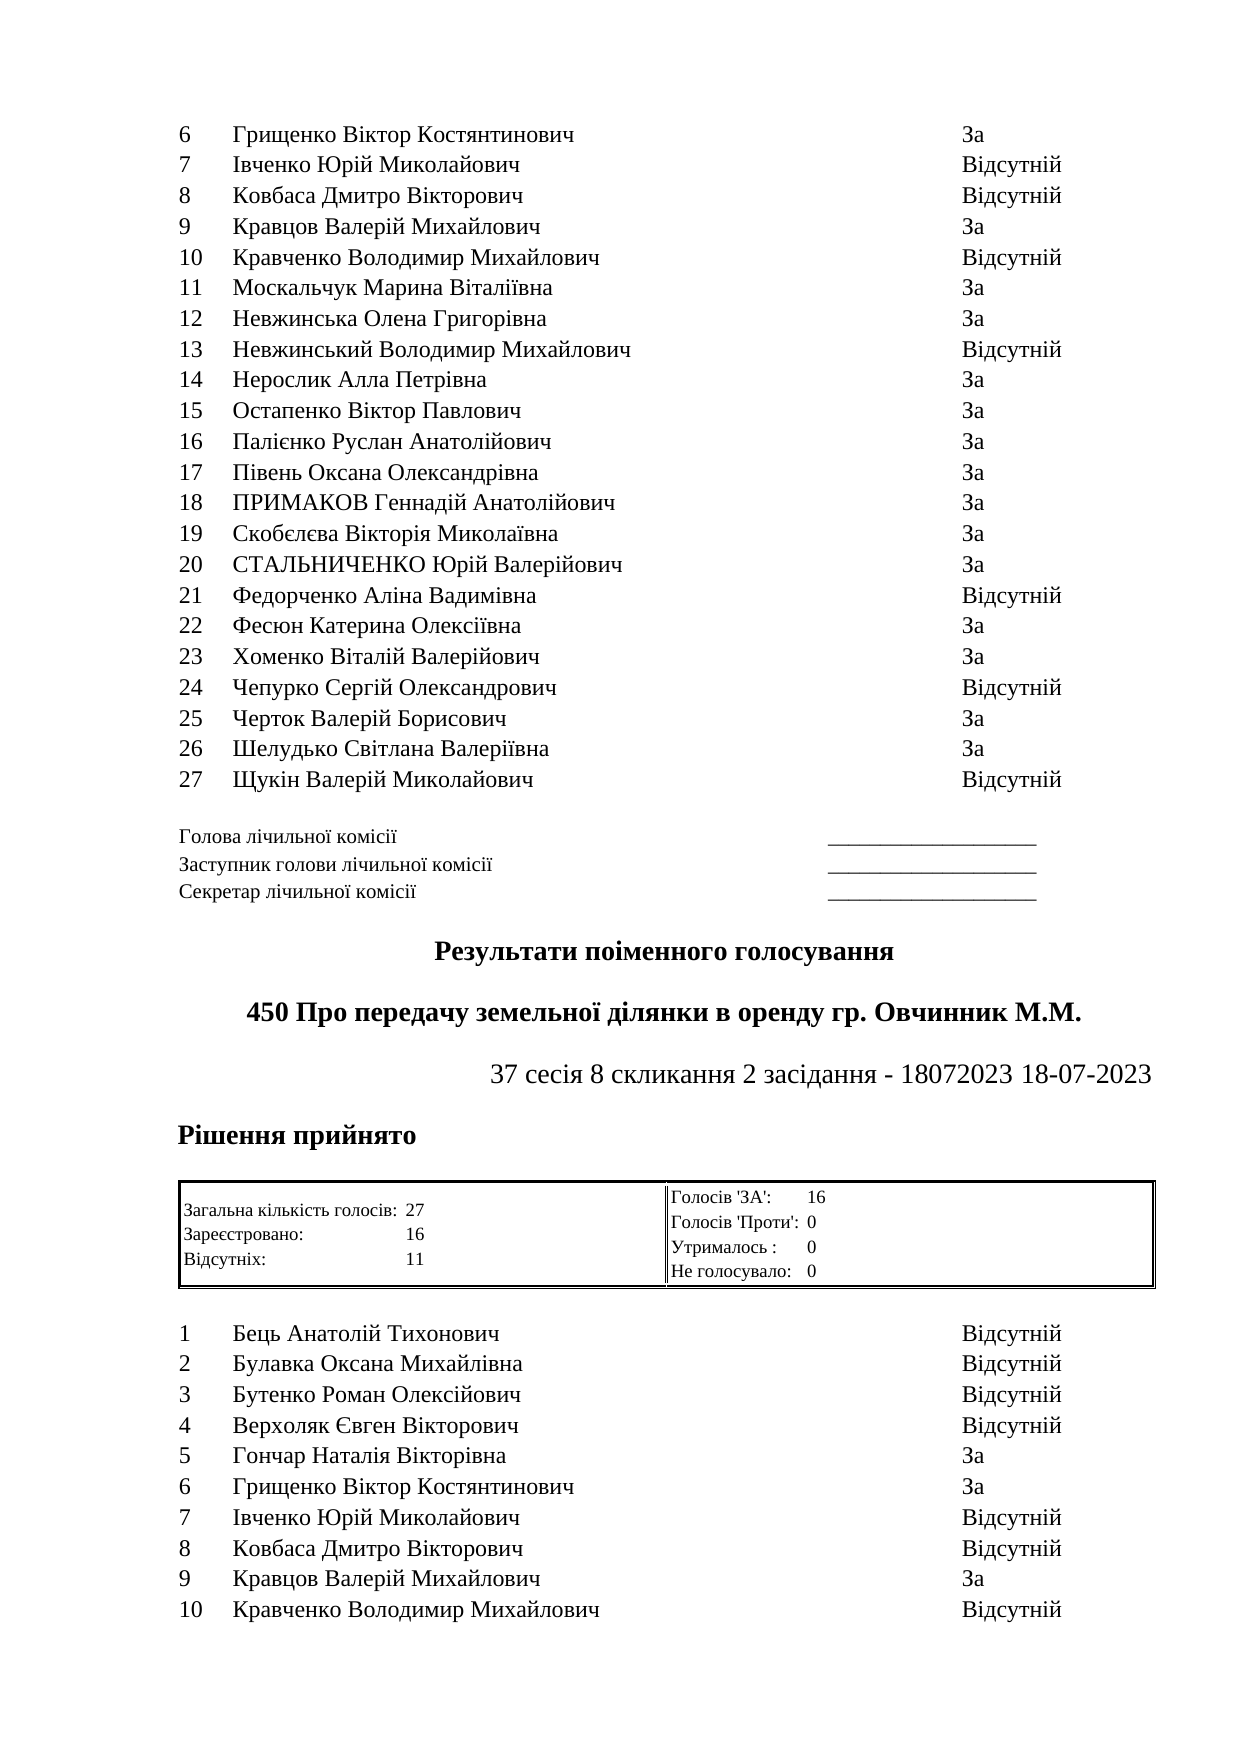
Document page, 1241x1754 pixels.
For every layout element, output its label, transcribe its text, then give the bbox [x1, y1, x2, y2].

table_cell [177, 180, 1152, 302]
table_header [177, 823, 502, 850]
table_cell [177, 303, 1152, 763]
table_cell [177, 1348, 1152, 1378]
text 450 Про передачу земельної ділянки в оренду гр. Овчинник М.М. [177, 995, 1152, 1028]
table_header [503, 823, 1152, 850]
text 37 сесія 8 скликання 2 засідання - 18072023 18-07-2023 [177, 1057, 1152, 1089]
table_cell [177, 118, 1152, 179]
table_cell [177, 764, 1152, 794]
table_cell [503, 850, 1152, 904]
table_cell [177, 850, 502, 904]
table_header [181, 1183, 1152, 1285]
text Результати поіменного голосування [177, 934, 1152, 966]
text Рішення прийнято [177, 1118, 1152, 1151]
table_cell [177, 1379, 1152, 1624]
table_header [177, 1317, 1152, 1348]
